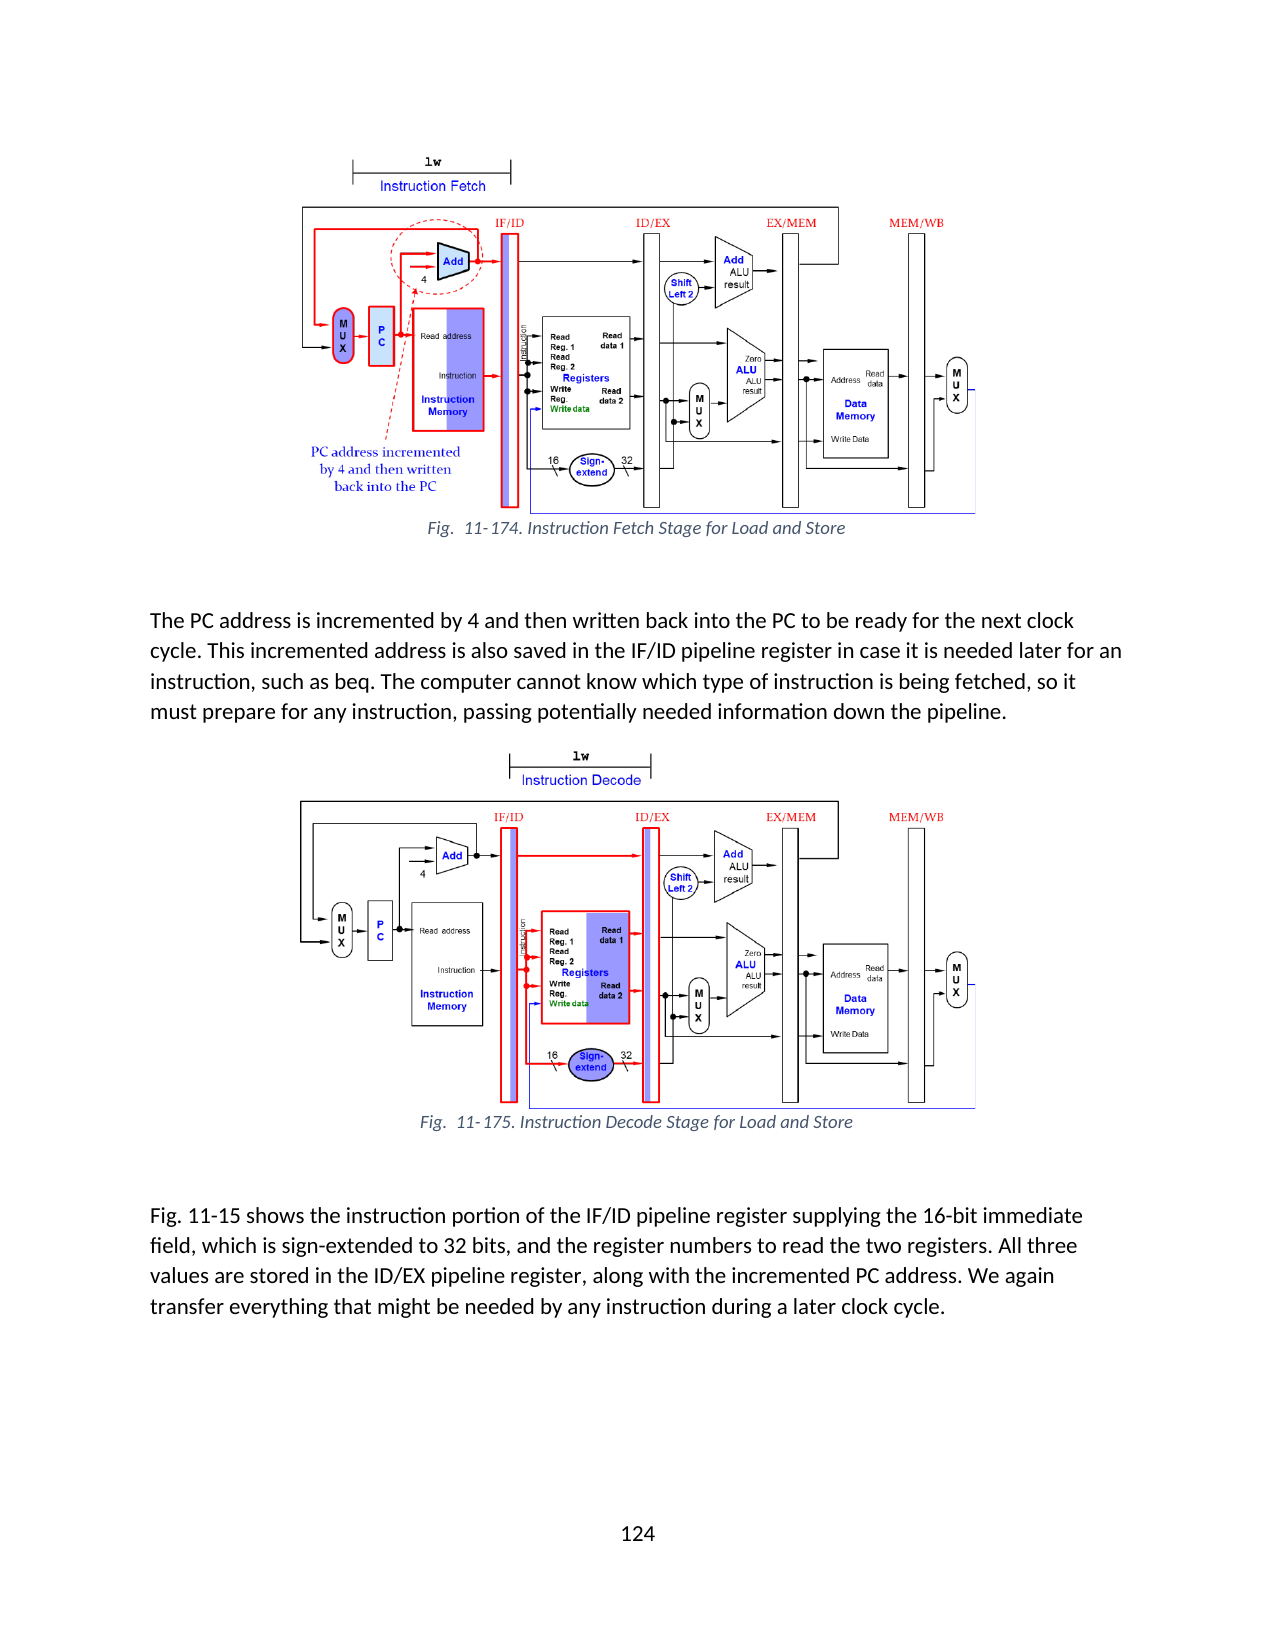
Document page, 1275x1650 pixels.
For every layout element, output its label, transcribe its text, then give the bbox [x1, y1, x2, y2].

picture [300, 150, 976, 514]
text Fig. 11-15 shows the instruction portion of the IF/ID pipeline register supplying the 16-bit immediate field, which is sign-extended to 32 bits, and the register numbers to read the two registers. All three values are stored in the ID/EX pipeline register, along with the incremented PC address. We again transfer everything that might be needed by any instruction during a later clock cycle. [150, 1201, 1125, 1320]
picture [300, 743, 976, 1109]
text The PC address is incremented by 4 and then written back into the PC to be ready for the next clock cycle. This incremented address is also saved in the IF/ID pipeline register in case it is needed later for an instruction, such as beq. The computer cannot know which type of instruction is being fetched, so it must prepare for any instruction, passing potentially needed information down the pipeline. [150, 606, 1125, 725]
